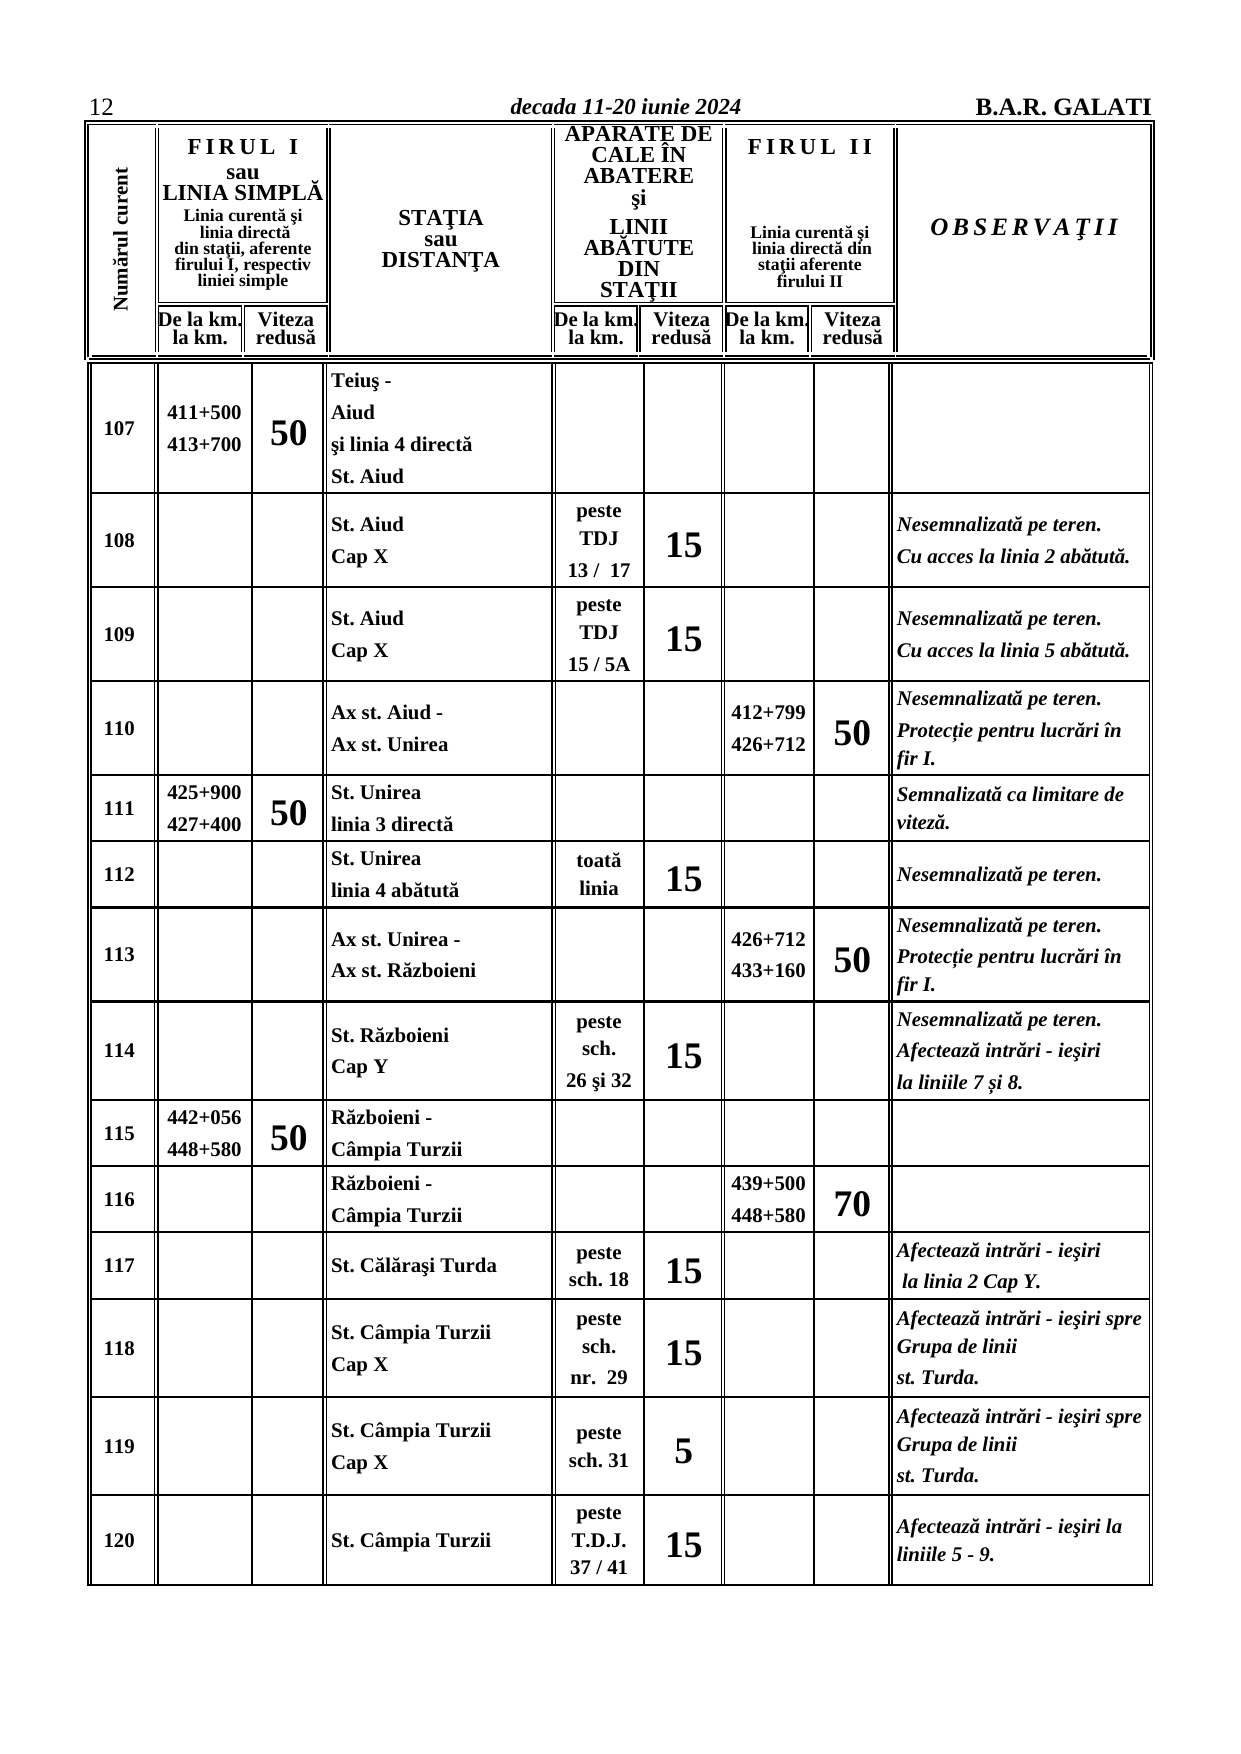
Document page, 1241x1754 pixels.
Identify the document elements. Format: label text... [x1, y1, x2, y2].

table_cell [815, 1003, 888, 1098]
table_cell [92, 1101, 154, 1165]
table_cell [815, 494, 888, 586]
table_cell Războieni - Câmpia Turzii [327, 1101, 551, 1165]
table_cell [725, 588, 813, 680]
table_cell [725, 1003, 813, 1098]
table_cell St. Călăraşi Turda [327, 1233, 551, 1298]
table_cell peste TDJ 13 / 17 [556, 494, 643, 586]
table_cell [815, 1300, 888, 1396]
table_cell [253, 1233, 322, 1298]
table_cell Nesemnalizată pe teren. Cu acces la linia 5 abătută. [893, 588, 1149, 680]
table_cell 439+500 448+580 [725, 1167, 813, 1231]
table_cell St. Câmpia Turzii [327, 1496, 551, 1584]
table_cell [253, 588, 322, 680]
table_cell [253, 1398, 322, 1494]
table_cell [815, 1496, 888, 1584]
table_cell [92, 1300, 154, 1396]
table_cell [159, 842, 251, 906]
table_cell St. Unirea linia 3 directă [327, 776, 551, 840]
table_cell [92, 1003, 154, 1098]
table_cell [92, 682, 154, 774]
table_cell [815, 1398, 888, 1494]
table_cell St. Aiud Cap X [327, 588, 551, 680]
table_cell peste sch. 31 [556, 1398, 643, 1494]
table_cell [159, 1233, 251, 1298]
table_cell Nesemnalizată pe teren. Protecție pentru lucrări în fir I. [893, 682, 1149, 774]
table_cell 426+712 433+160 [725, 909, 813, 1000]
table_cell [815, 1233, 888, 1298]
table_cell [159, 1300, 251, 1396]
table_cell [645, 364, 721, 492]
table_cell [253, 1003, 322, 1098]
table_cell [815, 364, 888, 492]
table_cell [725, 1496, 813, 1584]
table_cell Afectează intrări - ieşiri la linia 2 Cap Y. [893, 1233, 1149, 1298]
table_cell [556, 909, 643, 1000]
table_cell [253, 909, 322, 1000]
table_cell Nesemnalizată pe teren. Cu acces la linia 2 abătută. [893, 494, 1149, 586]
table_cell [92, 909, 154, 1000]
table_cell [92, 588, 154, 680]
table_cell Semnalizată ca limitare de viteză. [893, 776, 1149, 840]
table_cell [92, 1233, 154, 1298]
table_cell [556, 1101, 643, 1165]
table_cell 50 [815, 682, 888, 774]
table_cell [159, 909, 251, 1000]
table_cell Războieni - Câmpia Turzii [327, 1167, 551, 1231]
table_cell [92, 1398, 154, 1494]
table_cell 442+056 448+580 [159, 1101, 251, 1165]
table_cell 411+500 413+700 [159, 364, 251, 492]
table_cell toată linia [556, 842, 643, 906]
table_cell [159, 588, 251, 680]
table_cell Ax st. Aiud - Ax st. Unirea [327, 682, 551, 774]
table_cell St. Câmpia Turzii Cap X [327, 1300, 551, 1396]
table_cell [253, 1496, 322, 1584]
table_cell Afectează intrări - ieşiri la liniile 5 - 9. [893, 1496, 1149, 1584]
table_cell Nesemnalizată pe teren. Protecție pentru lucrări în fir I. [893, 909, 1149, 1000]
table_cell 15 [645, 588, 721, 680]
table_cell Nesemnalizată pe teren. Afectează intrări - ieşiri la liniile 7 și 8. [893, 1003, 1149, 1098]
table_cell [92, 364, 154, 492]
table_cell [556, 1167, 643, 1231]
table_cell [725, 1233, 813, 1298]
table_cell [893, 1167, 1149, 1231]
table_cell [725, 1398, 813, 1494]
table_cell [645, 1101, 721, 1165]
table_cell peste sch. nr. 29 [556, 1300, 643, 1396]
table_cell 15 [645, 1233, 721, 1298]
table_cell [815, 776, 888, 840]
table_cell [253, 682, 322, 774]
table_cell 5 [645, 1398, 721, 1494]
table_cell [159, 1167, 251, 1231]
table_cell 412+799 426+712 [725, 682, 813, 774]
table_cell [253, 494, 322, 586]
table_cell [815, 588, 888, 680]
table_cell [725, 364, 813, 492]
table_cell St. Aiud Cap X [327, 494, 551, 586]
table_cell [893, 1101, 1149, 1165]
table_cell [893, 364, 1149, 492]
table_cell [253, 1167, 322, 1231]
table_cell peste sch. 26 şi 32 [556, 1003, 643, 1098]
table_cell [92, 1167, 154, 1231]
table_cell 70 [815, 1167, 888, 1231]
table_cell 15 [645, 494, 721, 586]
table_cell [725, 842, 813, 906]
table_cell [556, 364, 643, 492]
table_cell [253, 842, 322, 906]
table_cell St. Războieni Cap Y [327, 1003, 551, 1098]
table_cell [253, 1300, 322, 1396]
table_cell [159, 682, 251, 774]
table_cell 425+900 427+400 [159, 776, 251, 840]
table_cell [725, 1101, 813, 1165]
table_cell [725, 494, 813, 586]
table_cell 15 [645, 1003, 721, 1098]
table_cell [92, 1496, 154, 1584]
table_cell [159, 1398, 251, 1494]
table_cell St. Câmpia Turzii Cap X [327, 1398, 551, 1494]
table_cell [725, 1300, 813, 1396]
table_cell 50 [253, 1101, 322, 1165]
table_cell Ax st. Unirea - Ax st. Războieni [327, 909, 551, 1000]
table_cell [92, 842, 154, 906]
table_cell 15 [645, 842, 721, 906]
table_cell Nesemnalizată pe teren. [893, 842, 1149, 906]
table_cell [815, 842, 888, 906]
table_cell Teiuş - Aiud şi linia 4 directă St. Aiud [327, 364, 551, 492]
table_cell peste sch. 18 [556, 1233, 643, 1298]
table_cell Afectează intrări - ieşiri spre Grupa de linii st. Turda. [893, 1300, 1149, 1396]
table_cell peste TDJ 15 / 5A [556, 588, 643, 680]
table_cell [92, 776, 154, 840]
table_cell 50 [253, 776, 322, 840]
table_cell peste T.D.J. 37 / 41 [556, 1496, 643, 1584]
table_cell [556, 682, 643, 774]
table_cell [159, 494, 251, 586]
table_cell [556, 776, 643, 840]
table_cell 50 [815, 909, 888, 1000]
table_cell [725, 776, 813, 840]
table_cell [645, 909, 721, 1000]
table_cell [645, 776, 721, 840]
table_cell [92, 494, 154, 586]
table_cell [645, 682, 721, 774]
table_cell [645, 1167, 721, 1231]
table_cell 50 [253, 364, 322, 492]
table_cell St. Unirea linia 4 abătută [327, 842, 551, 906]
table_cell [815, 1101, 888, 1165]
table_cell Afectează intrări - ieşiri spre Grupa de linii st. Turda. [893, 1398, 1149, 1494]
table_cell [159, 1496, 251, 1584]
table_cell [159, 1003, 251, 1098]
table_cell 15 [645, 1496, 721, 1584]
table_cell 15 [645, 1300, 721, 1396]
